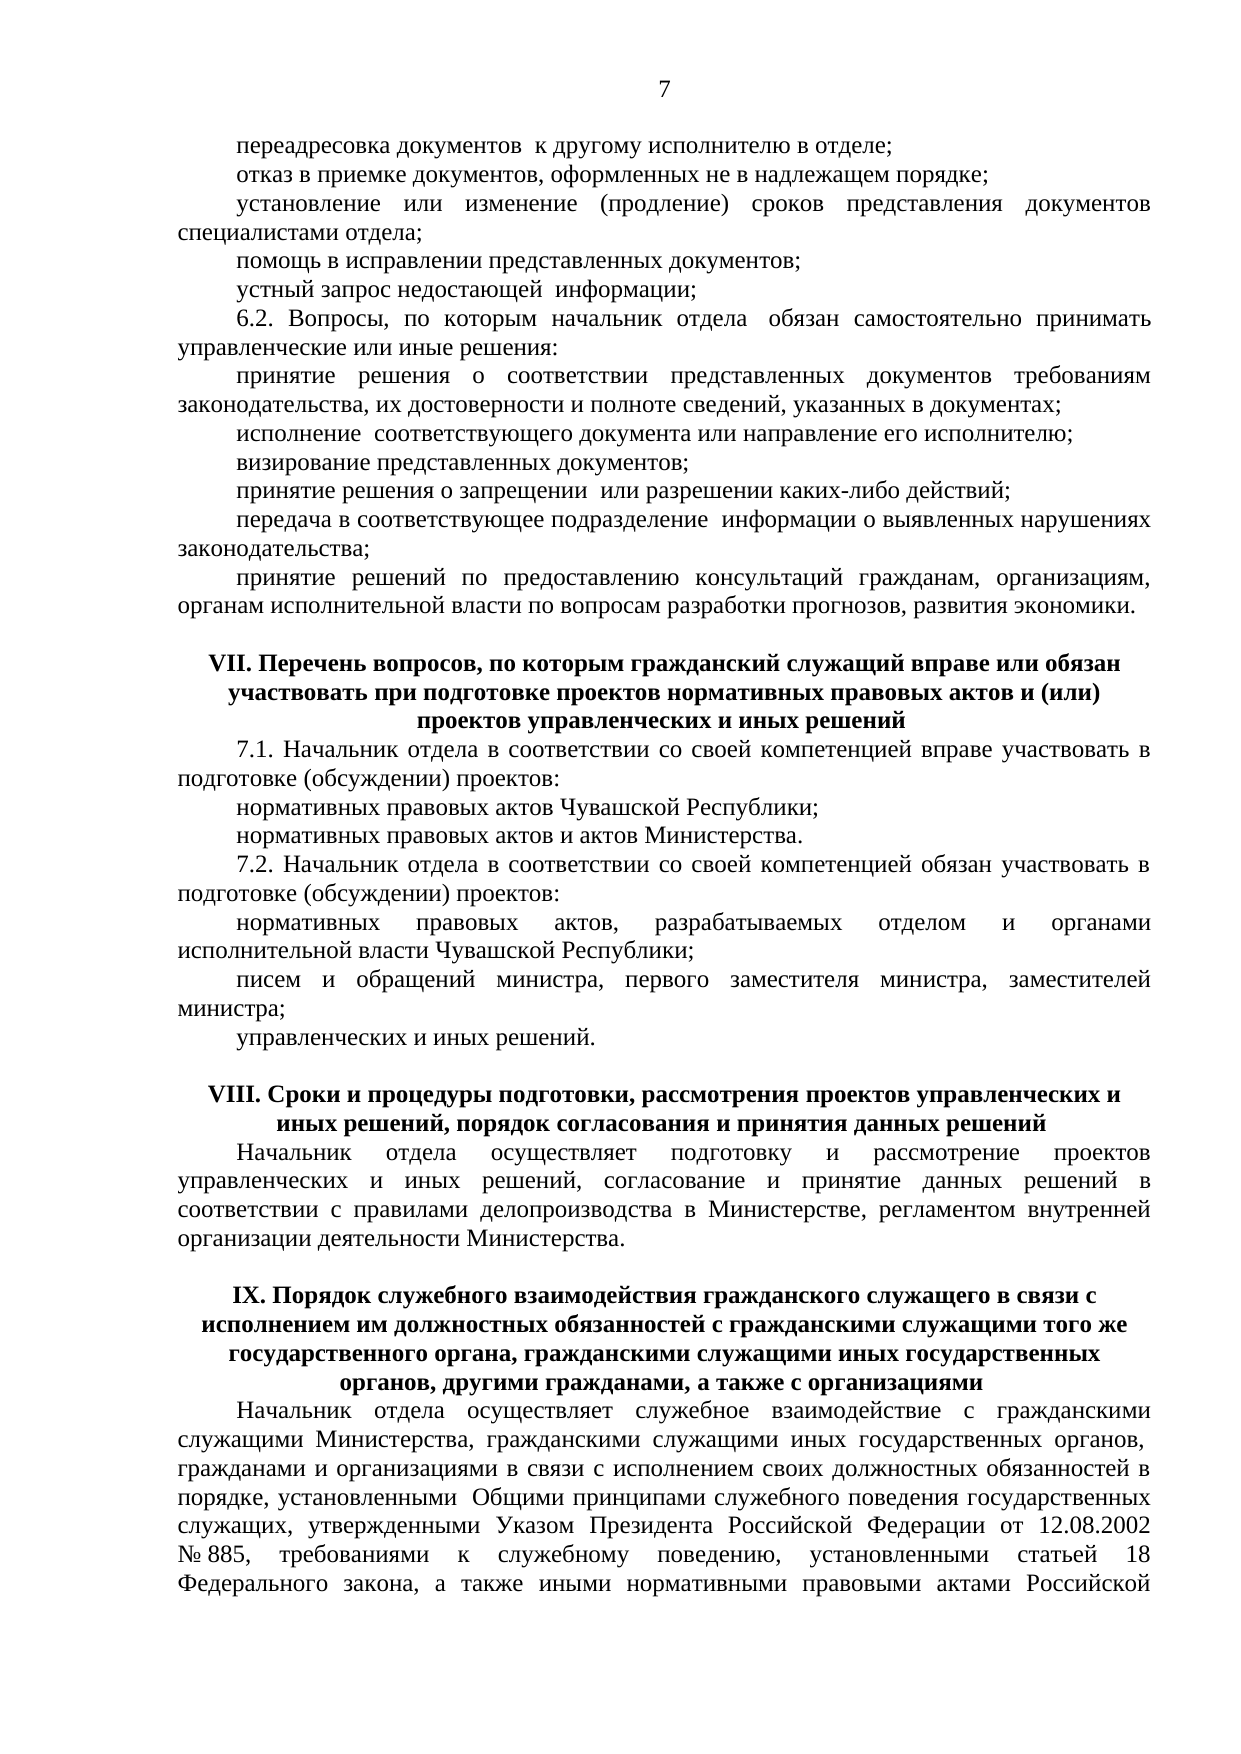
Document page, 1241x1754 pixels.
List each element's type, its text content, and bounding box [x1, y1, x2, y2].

text 6.2. Вопросы, по которым начальник отдела обязан самостоятельно принимать управленческие или иные решения: [177, 303, 1152, 361]
text VII. Перечень вопросов, по которым гражданский служащий вправе или обязан участвовать при подготовке проектов нормативных правовых актов и (или) проектов управленческих и иных решений [177, 648, 1152, 734]
text отказ в приемке документов, оформленных не в надлежащем порядке; [177, 159, 1152, 188]
text устный запрос недостающей информации; [177, 274, 1152, 303]
text нормативных правовых актов, разрабатываемых отделом и органами исполнительной власти Чувашской Республики; [177, 907, 1152, 964]
text принятие решения о запрещении или разрешении каких-либо действий; [177, 476, 1152, 504]
text VIII. Сроки и процедуры подготовки, рассмотрения проектов управленческих и иных решений, порядок согласования и принятия данных решений [177, 1079, 1152, 1137]
text установление или изменение (продление) сроков представления документов специалистами отдела; [177, 188, 1152, 246]
text помощь в исправлении представленных документов; [177, 246, 1152, 274]
text принятие решения о соответствии представленных документов требованиям законодательства, их достоверности и полноте сведений, указанных в документах; [177, 361, 1152, 418]
text писем и обращений министра, первого заместителя министра, заместителей министра; [177, 964, 1152, 1022]
text принятие решений по предоставлению консультаций гражданам, организациям, органам исполнительной власти по вопросам разработки прогнозов, развития экономики. [177, 562, 1152, 619]
text визирование представленных документов; [177, 447, 1152, 476]
text передача в соответствующее подразделение информации о выявленных нарушениях законодательства; [177, 504, 1152, 562]
text нормативных правовых актов и актов Министерства. [177, 821, 1152, 849]
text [177, 1396, 1152, 1597]
text исполнение соответствующего документа или направление его исполнителю; [177, 418, 1152, 447]
text 7.2. Начальник отдела в соответствии со своей компетенцией обязан участвовать в подготовке (обсуждении) проектов: [177, 849, 1152, 907]
text переадресовка документов к другому исполнителю в отделе; [177, 131, 1152, 159]
text IX. Порядок служебного взаимодействия гражданского служащего в связи с исполнением им должностных обязанностей с гражданскими служащими того же государственного органа, гражданскими служащими иных государственных органов, другими гражданами, а также с организациями [177, 1281, 1152, 1396]
text управленческих и иных решений. [177, 1022, 1152, 1051]
text Начальник отдела осуществляет подготовку и рассмотрение проектов управленческих и иных решений, согласование и принятие данных решений в соответствии с правилами делопроизводства в Министерстве, регламентом внутренней организации деятельности Министерства. [177, 1137, 1152, 1252]
text нормативных правовых актов Чувашской Республики; [177, 792, 1152, 821]
text 7.1. Начальник отдела в соответствии со своей компетенцией вправе участвовать в подготовке (обсуждении) проектов: [177, 734, 1152, 792]
